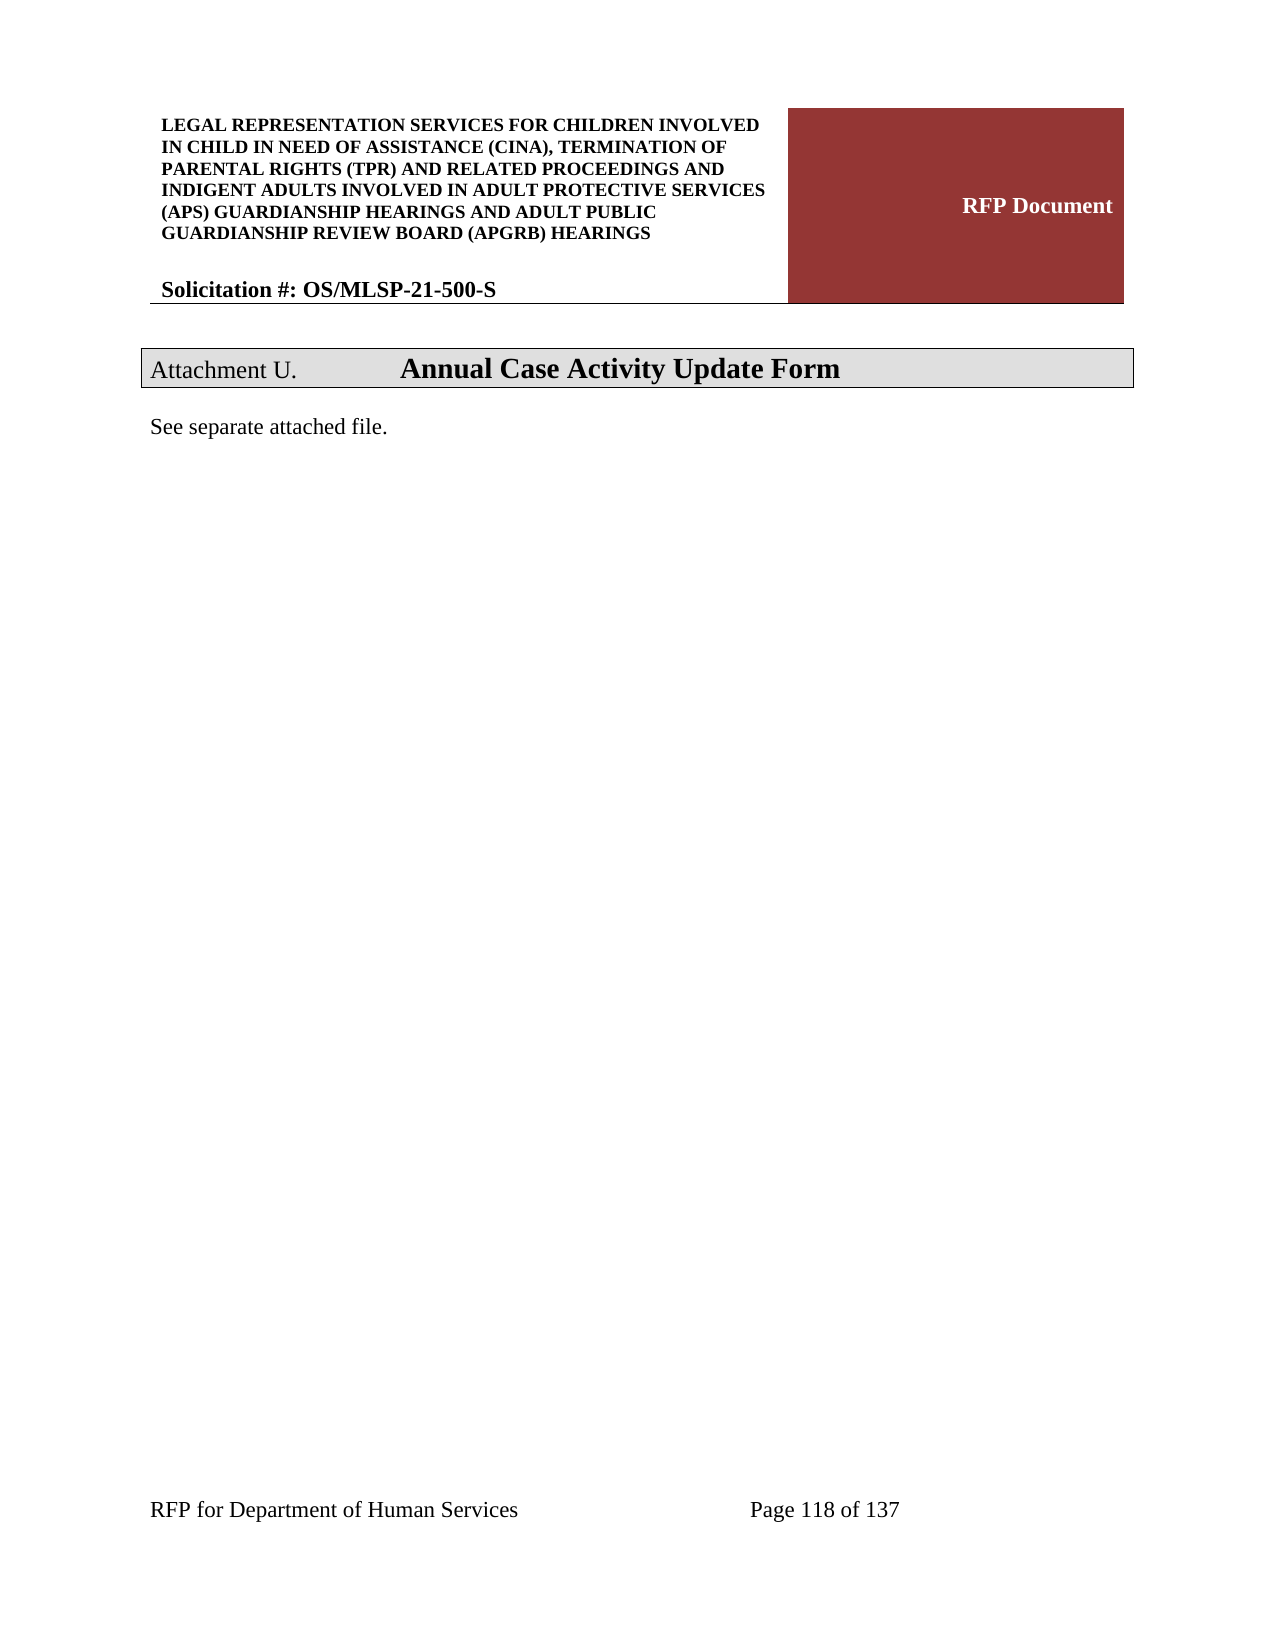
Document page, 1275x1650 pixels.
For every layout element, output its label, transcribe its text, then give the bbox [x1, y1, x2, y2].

text See separate attached file. [150, 413, 1125, 439]
list Annual Case Activity Update Form [142, 349, 1133, 387]
